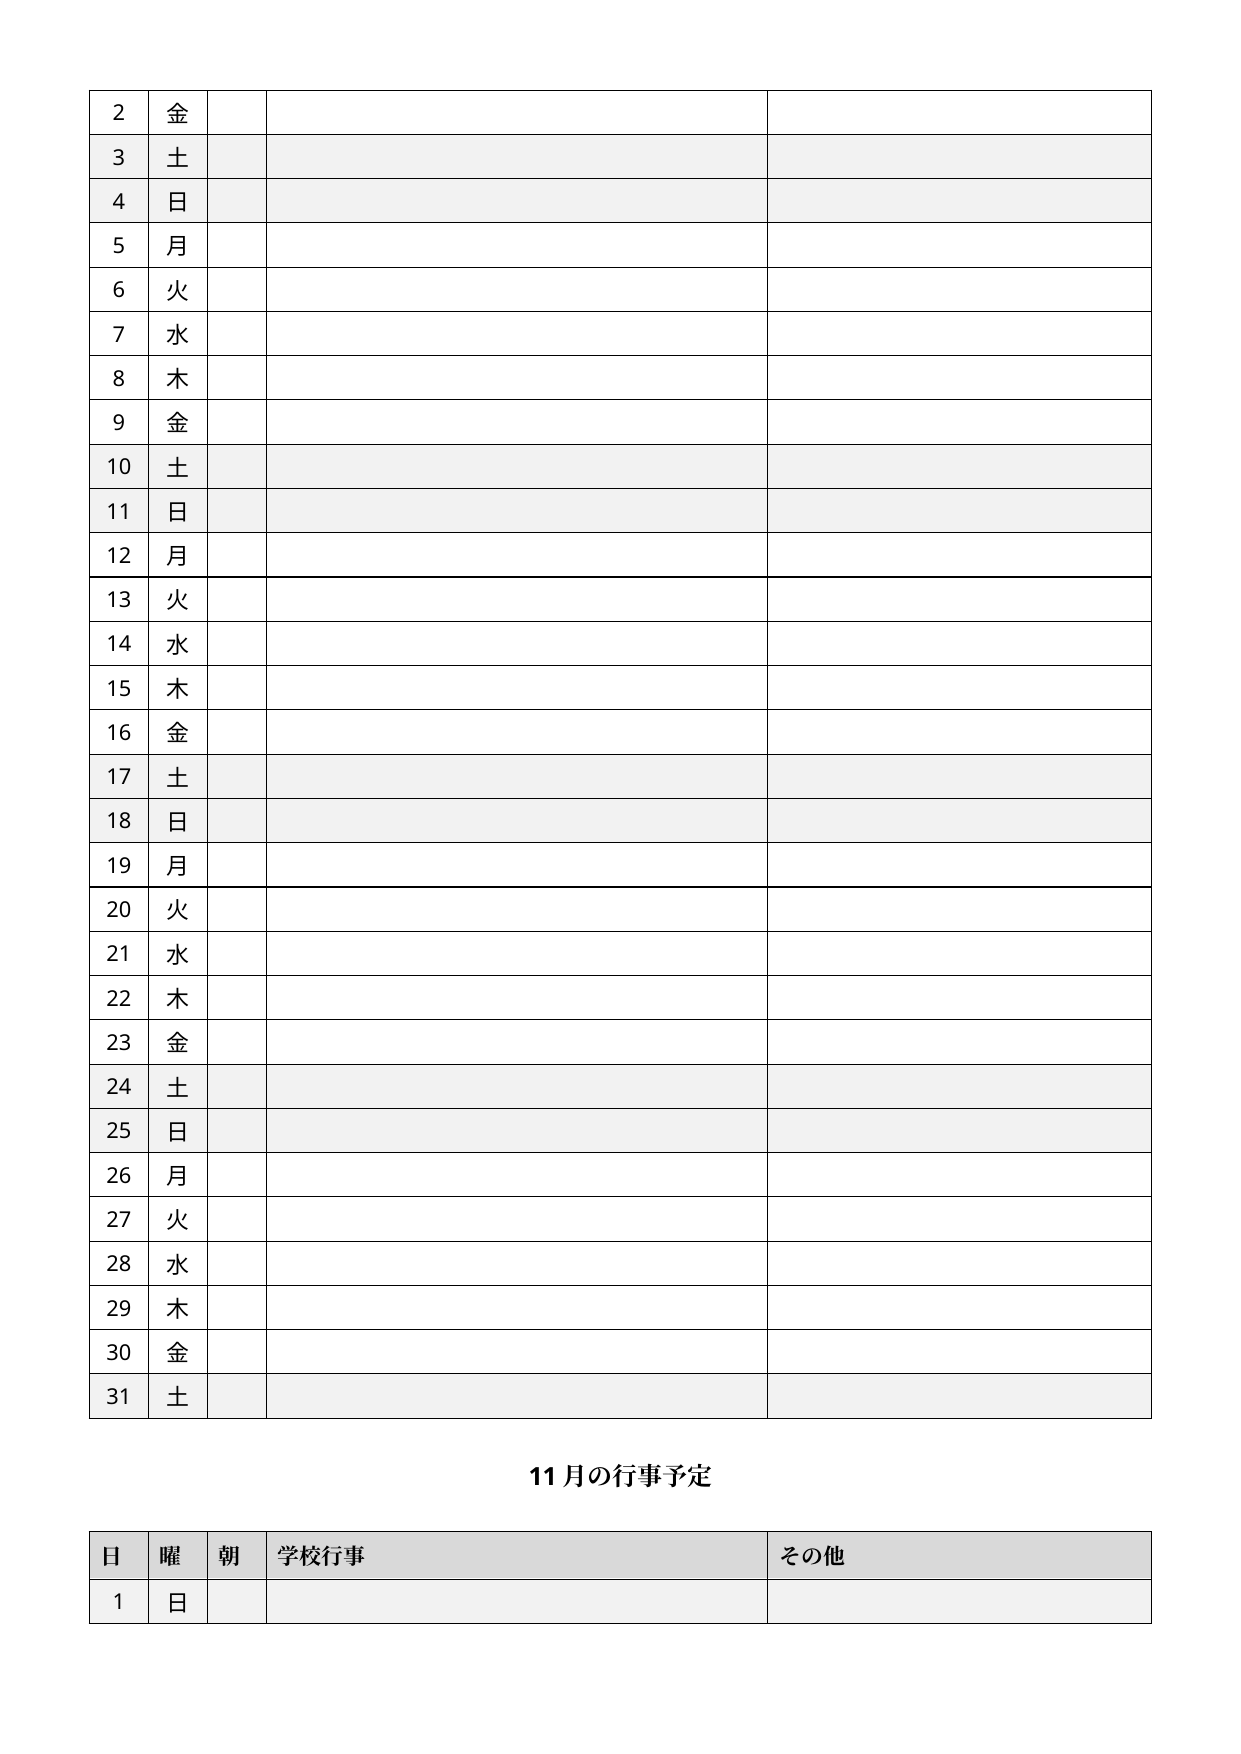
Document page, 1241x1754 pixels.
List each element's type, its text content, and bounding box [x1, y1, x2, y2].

table_cell [208, 932, 266, 975]
table_header 学校行事 [267, 1532, 767, 1578]
table_cell [267, 223, 767, 267]
table_cell 木 [149, 356, 207, 399]
table_cell [208, 268, 266, 311]
table_cell [768, 268, 1151, 311]
table_cell 木 [149, 1286, 207, 1329]
table_cell [768, 976, 1151, 1019]
table_cell [768, 445, 1151, 488]
table_cell [267, 976, 767, 1019]
table_cell [768, 799, 1151, 842]
table_cell 金 [149, 400, 207, 444]
table_cell [768, 888, 1151, 931]
table_cell [208, 1286, 266, 1329]
table_cell 水 [149, 622, 207, 665]
table_cell [208, 1109, 266, 1152]
table_cell [208, 755, 266, 798]
table_cell 土 [149, 755, 207, 798]
table_cell 24 [90, 1065, 148, 1108]
table_cell 日 [149, 1580, 207, 1623]
table_cell 土 [149, 1374, 207, 1418]
table_cell 31 [90, 1374, 148, 1418]
table_cell [208, 356, 266, 399]
table_header その他 [768, 1532, 1151, 1578]
table_cell [208, 976, 266, 1019]
table_cell 日 [149, 489, 207, 532]
table_cell 14 [90, 622, 148, 665]
table_header 朝 [208, 1532, 266, 1578]
table_cell 7 [90, 312, 148, 355]
table_cell [208, 1242, 266, 1285]
table_cell 2 [90, 91, 148, 134]
table_cell [267, 135, 767, 178]
table_cell [267, 666, 767, 709]
table_cell [267, 710, 767, 753]
table_cell [768, 312, 1151, 355]
table_cell [208, 888, 266, 931]
table_cell [267, 445, 767, 488]
table_cell [768, 932, 1151, 975]
table_cell 水 [149, 312, 207, 355]
text 11月の行事予定 [89, 1456, 1152, 1494]
table_cell [768, 1330, 1151, 1373]
table_cell 10 [90, 445, 148, 488]
table_cell [208, 1020, 266, 1063]
table_cell [768, 1109, 1151, 1152]
table_cell [208, 666, 266, 709]
table_cell [768, 400, 1151, 444]
table_cell [208, 1065, 266, 1108]
table_cell [768, 489, 1151, 532]
table_cell 8 [90, 356, 148, 399]
table_cell 月 [149, 533, 207, 576]
table_cell [267, 1020, 767, 1063]
table_cell 6 [90, 268, 148, 311]
table_cell 11 [90, 489, 148, 532]
table_cell 26 [90, 1153, 148, 1196]
table_cell [267, 179, 767, 222]
table_cell [267, 268, 767, 311]
table_cell [768, 1242, 1151, 1285]
table_cell [267, 1153, 767, 1196]
table_cell 25 [90, 1109, 148, 1152]
table_cell [208, 799, 266, 842]
table_cell 日 [149, 179, 207, 222]
table_cell 水 [149, 1242, 207, 1285]
table_cell [768, 710, 1151, 753]
table_cell [768, 1286, 1151, 1329]
table_cell [267, 843, 767, 886]
table_cell [768, 578, 1151, 621]
table_cell [208, 312, 266, 355]
table_cell [768, 1065, 1151, 1108]
table_cell [208, 135, 266, 178]
table_cell 土 [149, 135, 207, 178]
table_cell [267, 1330, 767, 1373]
table_cell 火 [149, 888, 207, 931]
table_cell [267, 533, 767, 576]
table_cell [267, 622, 767, 665]
table_cell 12 [90, 533, 148, 576]
table_cell 17 [90, 755, 148, 798]
table_cell 20 [90, 888, 148, 931]
table_cell [267, 1286, 767, 1329]
table_cell [267, 489, 767, 532]
table_cell 21 [90, 932, 148, 975]
table_cell 15 [90, 666, 148, 709]
table_cell 日 [149, 1109, 207, 1152]
table_cell [768, 755, 1151, 798]
table_cell [768, 1153, 1151, 1196]
table_cell 金 [149, 91, 207, 134]
table_cell [267, 91, 767, 134]
table_cell 火 [149, 578, 207, 621]
table_cell 金 [149, 1020, 207, 1063]
table_cell [208, 622, 266, 665]
table_cell [768, 1374, 1151, 1418]
table_cell [267, 1109, 767, 1152]
table_cell 土 [149, 445, 207, 488]
table_cell [208, 1580, 266, 1623]
table_cell [267, 1242, 767, 1285]
table_cell [267, 312, 767, 355]
table_cell 5 [90, 223, 148, 267]
table_cell [208, 1153, 266, 1196]
table_cell 19 [90, 843, 148, 886]
table_cell 13 [90, 578, 148, 621]
table_cell 30 [90, 1330, 148, 1373]
table_cell 火 [149, 268, 207, 311]
table_cell [208, 578, 266, 621]
table_cell [267, 356, 767, 399]
table_cell 9 [90, 400, 148, 444]
table_cell [267, 1197, 767, 1241]
table_cell [768, 91, 1151, 134]
table_cell [768, 622, 1151, 665]
table_cell 金 [149, 1330, 207, 1373]
table_cell [768, 843, 1151, 886]
table_cell [208, 489, 266, 532]
table_cell [208, 843, 266, 886]
table_cell 4 [90, 179, 148, 222]
table_cell [267, 1374, 767, 1418]
table_cell [768, 356, 1151, 399]
table_cell [768, 135, 1151, 178]
table_cell [208, 533, 266, 576]
table_cell [267, 932, 767, 975]
table_cell [208, 223, 266, 267]
table_cell 22 [90, 976, 148, 1019]
table_cell 23 [90, 1020, 148, 1063]
table_cell [768, 533, 1151, 576]
table_cell [768, 179, 1151, 222]
table_cell [208, 400, 266, 444]
table_cell 日 [149, 799, 207, 842]
table_header 曜 [149, 1532, 207, 1578]
table_cell 火 [149, 1197, 207, 1241]
table_cell 月 [149, 843, 207, 886]
table_cell 16 [90, 710, 148, 753]
table_cell [267, 1580, 767, 1623]
table_cell [208, 1197, 266, 1241]
table_cell 18 [90, 799, 148, 842]
table_cell 木 [149, 666, 207, 709]
table_cell 金 [149, 710, 207, 753]
table_cell [768, 1020, 1151, 1063]
table_cell [208, 1374, 266, 1418]
table_cell [208, 445, 266, 488]
table_cell [768, 666, 1151, 709]
table_cell [267, 1065, 767, 1108]
table_cell [768, 1580, 1151, 1623]
table_cell [267, 400, 767, 444]
table_cell [768, 1197, 1151, 1241]
table_cell 3 [90, 135, 148, 178]
table_header 日 [90, 1532, 148, 1578]
table_cell 1 [90, 1580, 148, 1623]
table_cell 月 [149, 1153, 207, 1196]
table_cell [768, 223, 1151, 267]
table_cell [208, 1330, 266, 1373]
table_cell [208, 91, 266, 134]
table_cell [208, 179, 266, 222]
table_cell [267, 755, 767, 798]
table_cell 月 [149, 223, 207, 267]
table_cell [267, 799, 767, 842]
table_cell [267, 888, 767, 931]
table_cell [267, 578, 767, 621]
table_cell 木 [149, 976, 207, 1019]
table_cell 水 [149, 932, 207, 975]
table_cell 土 [149, 1065, 207, 1108]
table_cell 27 [90, 1197, 148, 1241]
table_cell 29 [90, 1286, 148, 1329]
table_cell [208, 710, 266, 753]
table_cell 28 [90, 1242, 148, 1285]
